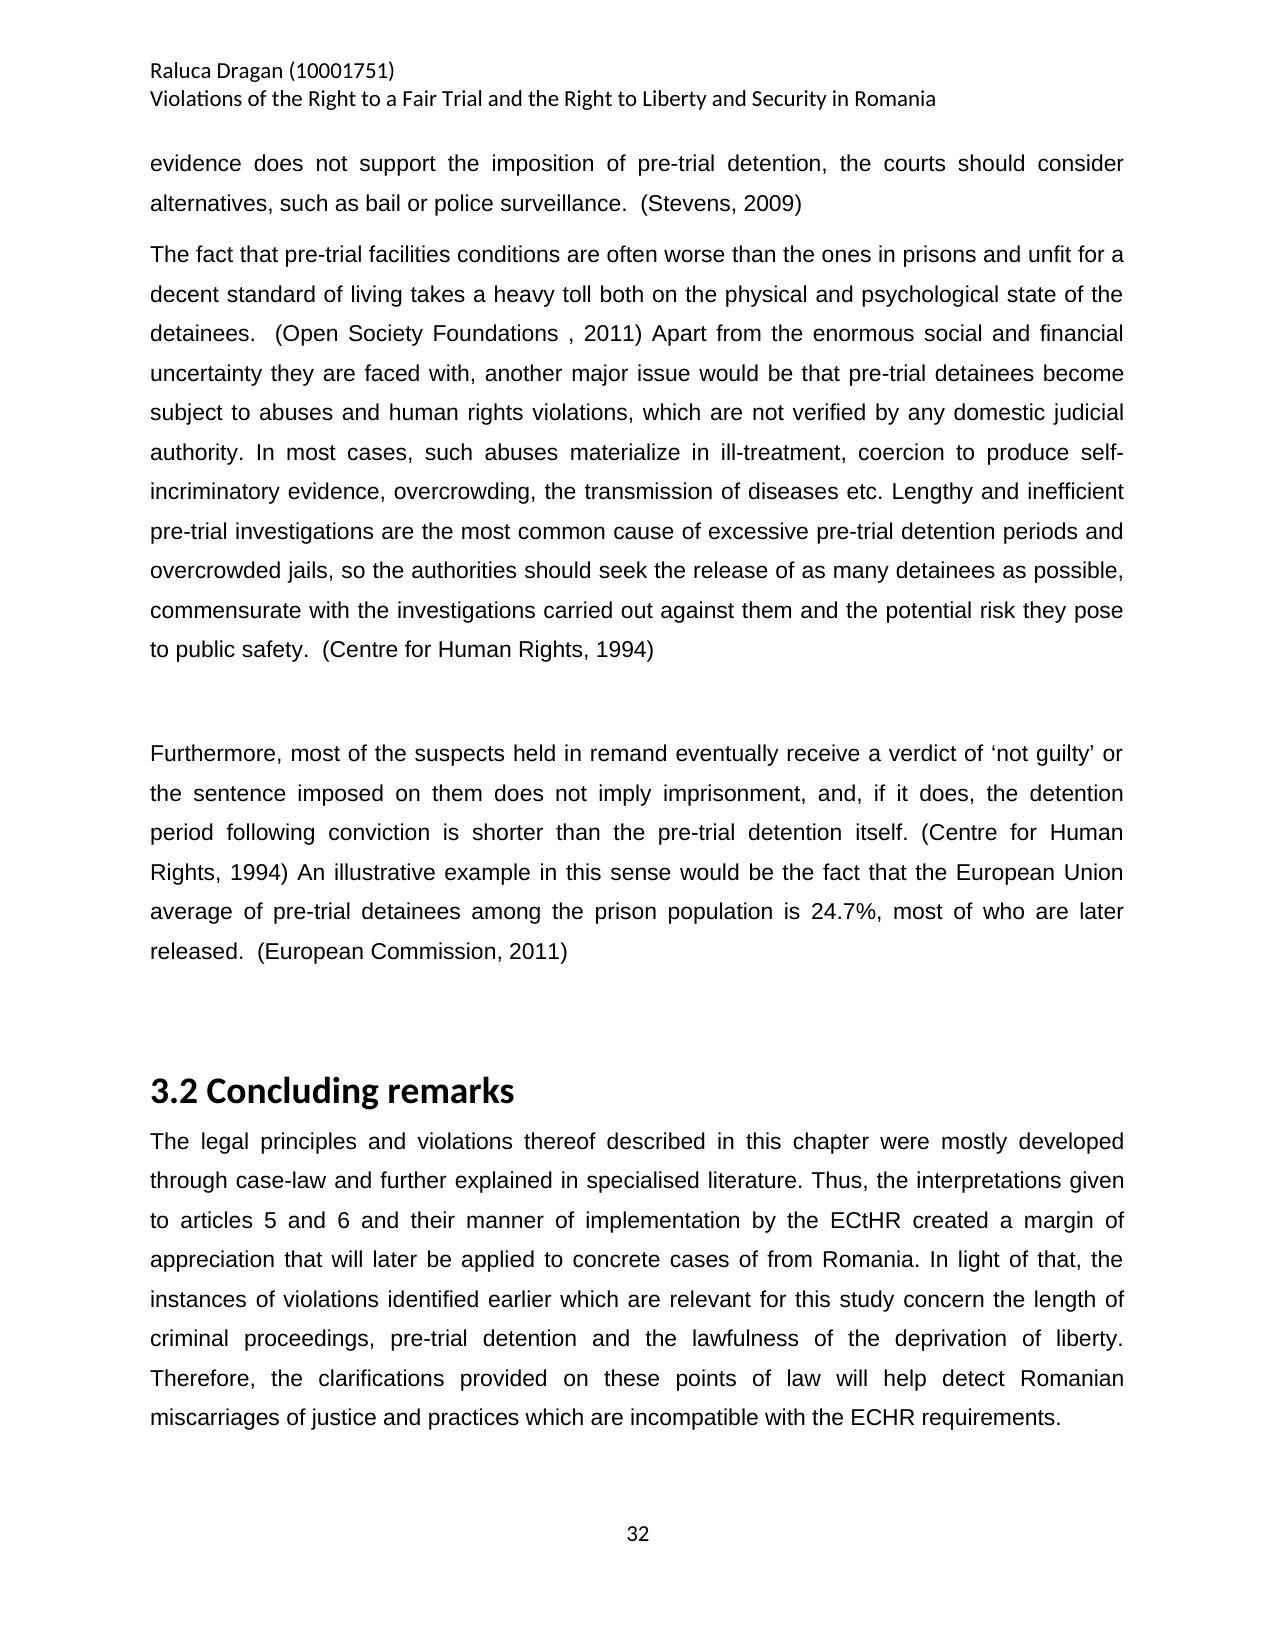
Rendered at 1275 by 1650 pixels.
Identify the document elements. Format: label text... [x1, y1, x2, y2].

text The fact that pre-trial facilities conditions are often worse than the ones in prisons and unfit for a decent standard of living takes a heavy toll both on the physical and psychological state of the detainees. (Open Society Foundations , 2011) Apart from the enormous social and financial uncertainty they are faced with, another major issue would be that pre-trial detainees become subject to abuses and human rights violations, which are not verified by any domestic judicial authority. In most cases, such abuses materialize in ill-treatment, coercion to produce self-incriminatory evidence, overcrowding, the transmission of diseases etc. Lengthy and inefficient pre-trial investigations are the most common cause of excessive pre-trial detention periods and overcrowded jails, so the authorities should seek the release of as many detainees as possible, commensurate with the investigations carried out against them and the potential risk they pose to public safety. (Centre for Human Rights, 1994) [150, 241, 1125, 663]
subtitle 3.2 Concluding remarks [150, 1067, 1125, 1112]
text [150, 150, 1125, 216]
text Furthermore, most of the suspects held in remand eventually receive a verdict of ‘not guilty’ or the sentence imposed on them does not imply imprisonment, and, if it does, the detention period following conviction is shorter than the pre-trial detention itself. (Centre for Human Rights, 1994) An illustrative example in this sense would be the fact that the European Union average of pre-trial detainees among the prison population is 24.7%, most of who are later released. (European Commission, 2011) [150, 740, 1125, 964]
text The legal principles and violations thereof described in this chapter were mostly developed through case-law and further explained in specialised literature. Thus, the interpretations given to articles 5 and 6 and their manner of implementation by the ECtHR created a margin of appreciation that will later be applied to concrete cases of from Romania. In light of that, the instances of violations identified earlier which are relevant for this study concern the length of criminal proceedings, pre-trial detention and the lawfulness of the deprivation of liberty. Therefore, the clarifications provided on these points of law will help detect Romanian miscarriages of justice and practices which are incompatible with the ECHR requirements. [150, 1128, 1125, 1430]
